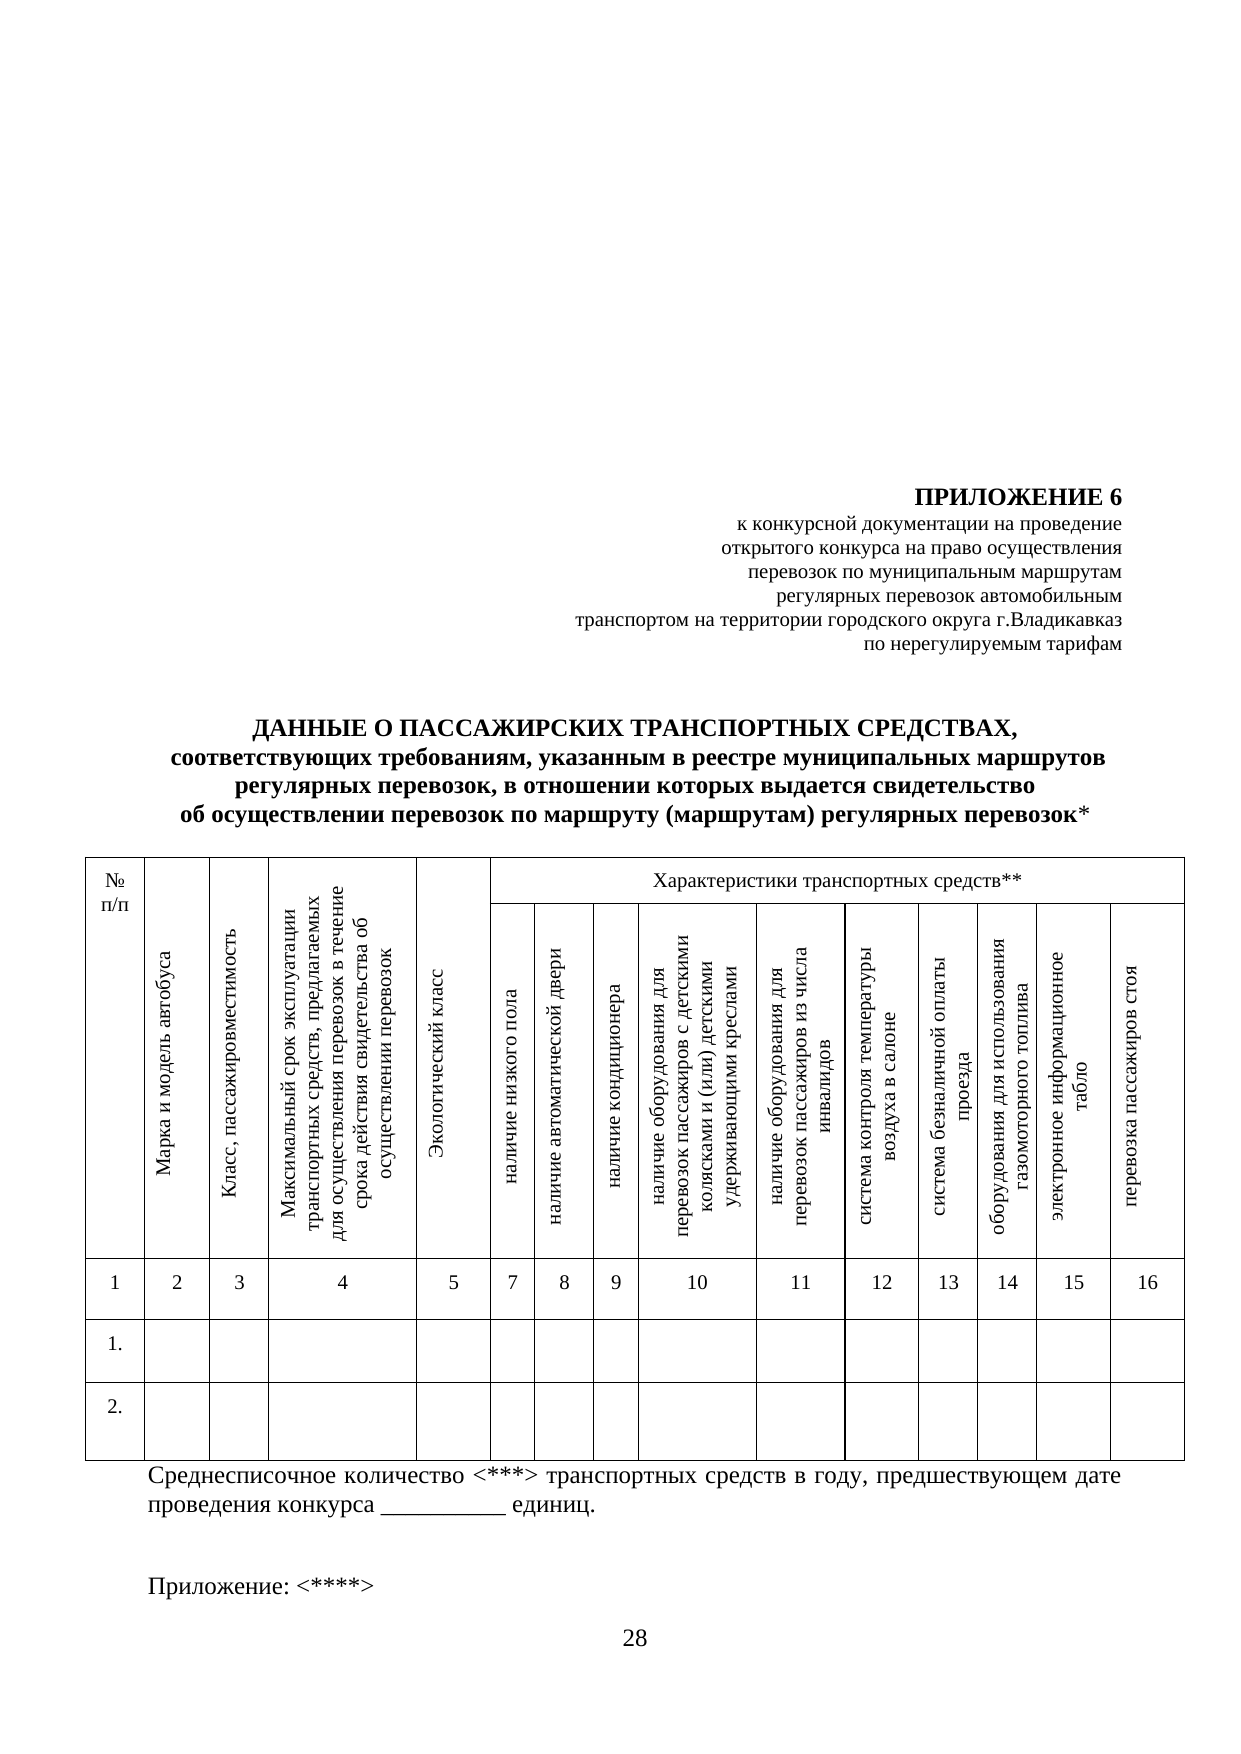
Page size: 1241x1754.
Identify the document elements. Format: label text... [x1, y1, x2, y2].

table_cell 4 [269, 1259, 416, 1319]
table_cell перевозка пассажиров стоя [1111, 904, 1184, 1258]
table_header Максимальный срок эксплуатации транспортных средств, предлагаемых для осуществления перевозок в течение срока действия свидетельства об осуществлении перевозок [269, 858, 416, 1258]
table_cell наличие автоматической двери [535, 904, 593, 1258]
text к конкурсной документации на проведение [148, 511, 1122, 535]
table_cell 2 [145, 1259, 209, 1319]
text Среднесписочное количество <***> транспортных средств в году, предшествующем дате проведения конкурса __________ единиц. [148, 1461, 1122, 1518]
table_cell 3 [210, 1259, 268, 1319]
table_cell наличие оборудования для перевозок пассажиров из числа инвалидов [757, 904, 844, 1258]
table_cell система контроля температуры воздуха в салоне [846, 904, 918, 1258]
text соответствующих требованиям, указанным в реестре муниципальных маршрутов регулярных перевозок, в отношении которых выдается свидетельство [148, 742, 1122, 799]
table_cell 11 [757, 1259, 844, 1319]
table_cell 14 [978, 1259, 1036, 1319]
text по нерегулируемым тарифам [148, 631, 1122, 655]
table_cell [978, 1320, 1036, 1382]
table_cell [210, 1320, 268, 1382]
text открытого конкурса на право осуществления [148, 535, 1122, 559]
table_cell 2. [86, 1383, 144, 1459]
table_cell [535, 1383, 593, 1459]
table_cell 13 [919, 1259, 977, 1319]
table_cell наличие низкого пола [491, 904, 534, 1258]
table_cell [594, 1320, 638, 1382]
table_cell 16 [1111, 1259, 1184, 1319]
table_cell электронное информационное табло [1037, 904, 1110, 1258]
table_cell [145, 1320, 209, 1382]
table_cell система безналичной оплаты проезда [919, 904, 977, 1258]
table_cell 9 [594, 1259, 638, 1319]
table_cell [594, 1383, 638, 1459]
table_cell [491, 1320, 534, 1382]
table_cell [1111, 1320, 1184, 1382]
table_cell [535, 1320, 593, 1382]
table_header Марка и модель автобуса [145, 858, 209, 1258]
text Приложение: <****> [148, 1571, 1122, 1599]
text регулярных перевозок автомобильным [148, 583, 1122, 607]
table_cell 8 [535, 1259, 593, 1319]
table_header Характеристики транспортных средств** [491, 858, 1184, 903]
table_header Экологический класс [417, 858, 490, 1258]
table_cell [1037, 1320, 1110, 1382]
text ПРИЛОЖЕНИЕ 6 [148, 482, 1122, 511]
table_cell [639, 1320, 756, 1382]
table_cell [1111, 1383, 1184, 1459]
table_header Класс, пассажировместимость [210, 858, 268, 1258]
table_header № п/п [86, 858, 144, 1258]
text перевозок по муниципальным маршрутам [148, 559, 1122, 583]
table_cell [919, 1320, 977, 1382]
table_cell [417, 1383, 490, 1459]
text ДАННЫЕ О ПАССАЖИРСКИХ ТРАНСПОРТНЫХ СРЕДСТВАХ, [148, 713, 1122, 742]
text об осуществлении перевозок по маршруту (маршрутам) регулярных перевозок* [148, 799, 1122, 828]
table_cell [269, 1383, 416, 1459]
table_cell наличие оборудования для перевозок пассажиров с детскими колясками и (или) детскими удерживающими креслами [639, 904, 756, 1258]
table_cell оборудования для использования газомоторного топлива [978, 904, 1036, 1258]
table_cell [919, 1383, 977, 1459]
table_cell 1. [86, 1320, 144, 1382]
table_cell 7 [491, 1259, 534, 1319]
table_cell [491, 1383, 534, 1459]
table_cell наличие кондиционера [594, 904, 638, 1258]
table_cell 5 [417, 1259, 490, 1319]
table_cell [757, 1383, 844, 1459]
table_cell [210, 1383, 268, 1459]
table_cell [846, 1383, 918, 1459]
table_cell [145, 1383, 209, 1459]
table_cell [978, 1383, 1036, 1459]
table_cell [1037, 1383, 1110, 1459]
table_cell 1 [86, 1259, 144, 1319]
table_cell [269, 1320, 416, 1382]
table_cell 15 [1037, 1259, 1110, 1319]
table_cell [417, 1320, 490, 1382]
table_cell 10 [639, 1259, 756, 1319]
text транспортом на территории городского округа г.Владикавказ [148, 607, 1122, 631]
table_cell 12 [846, 1259, 918, 1319]
table_cell [639, 1383, 756, 1459]
table_cell [846, 1320, 918, 1382]
table_cell [757, 1320, 844, 1382]
